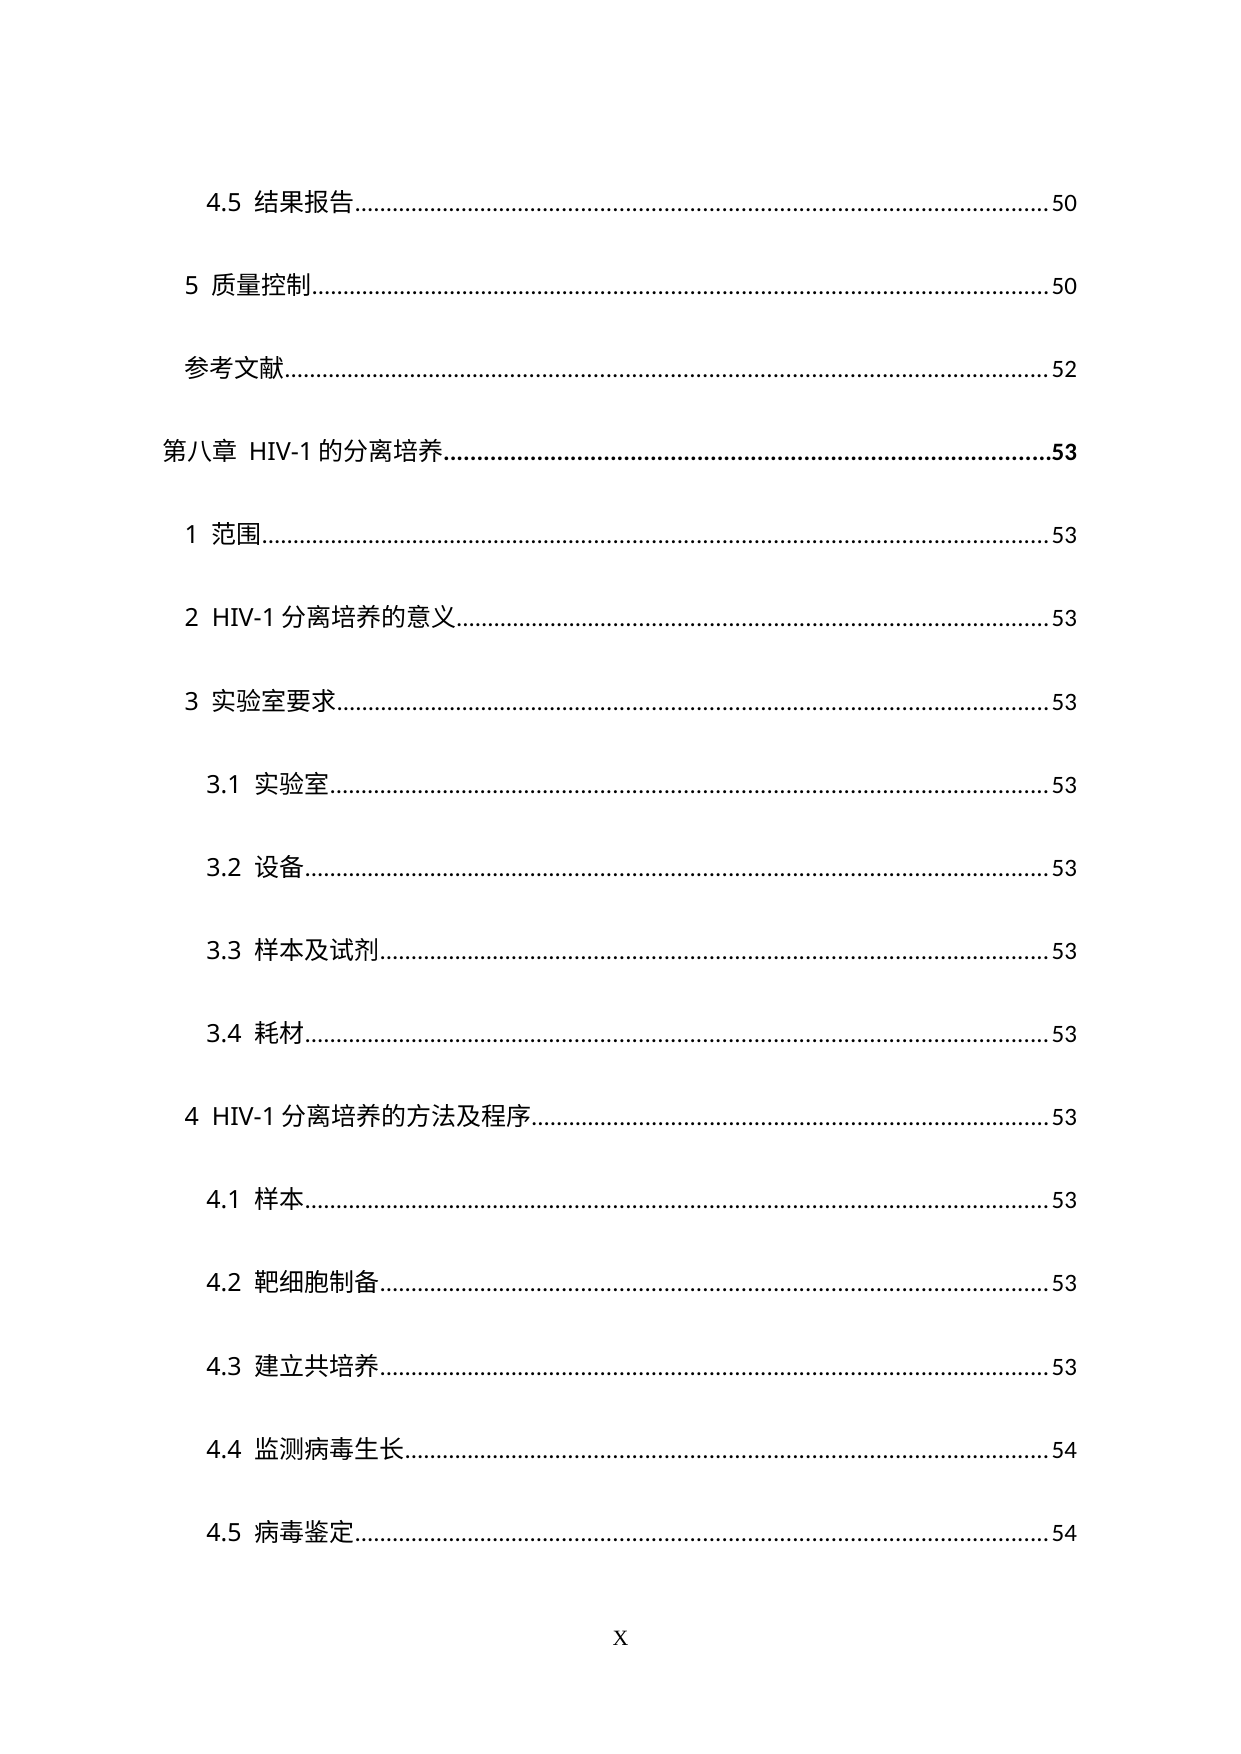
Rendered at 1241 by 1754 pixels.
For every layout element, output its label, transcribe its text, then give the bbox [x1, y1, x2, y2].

text 3.1 实验室 53 [206, 750, 1078, 815]
text 4.5 结果报告 50 [206, 168, 1078, 233]
text 3.4 耗材 53 [206, 999, 1078, 1064]
text 4 HIV-1分离培养的方法及程序 53 [184, 1082, 1078, 1147]
text 4.5 病毒鉴定 54 [206, 1498, 1078, 1563]
text 4.2 靶细胞制备 53 [206, 1248, 1078, 1313]
text 3.3 样本及试剂 53 [206, 916, 1078, 981]
text 5 质量控制 50 [184, 251, 1078, 316]
text 第八章 HIV-1的分离培养 53 [162, 417, 1078, 482]
text 2 HIV-1分离培养的意义 53 [184, 583, 1078, 648]
text 3 实验室要求 53 [184, 667, 1078, 732]
text 1 范围 53 [184, 500, 1078, 565]
text 4.3 建立共培养 53 [206, 1332, 1078, 1397]
text 3.2 设备 53 [206, 833, 1078, 898]
text 参考文献 52 [184, 334, 1078, 399]
text 4.4 监测病毒生长 54 [206, 1415, 1078, 1480]
text 4.1 样本 53 [206, 1165, 1078, 1230]
